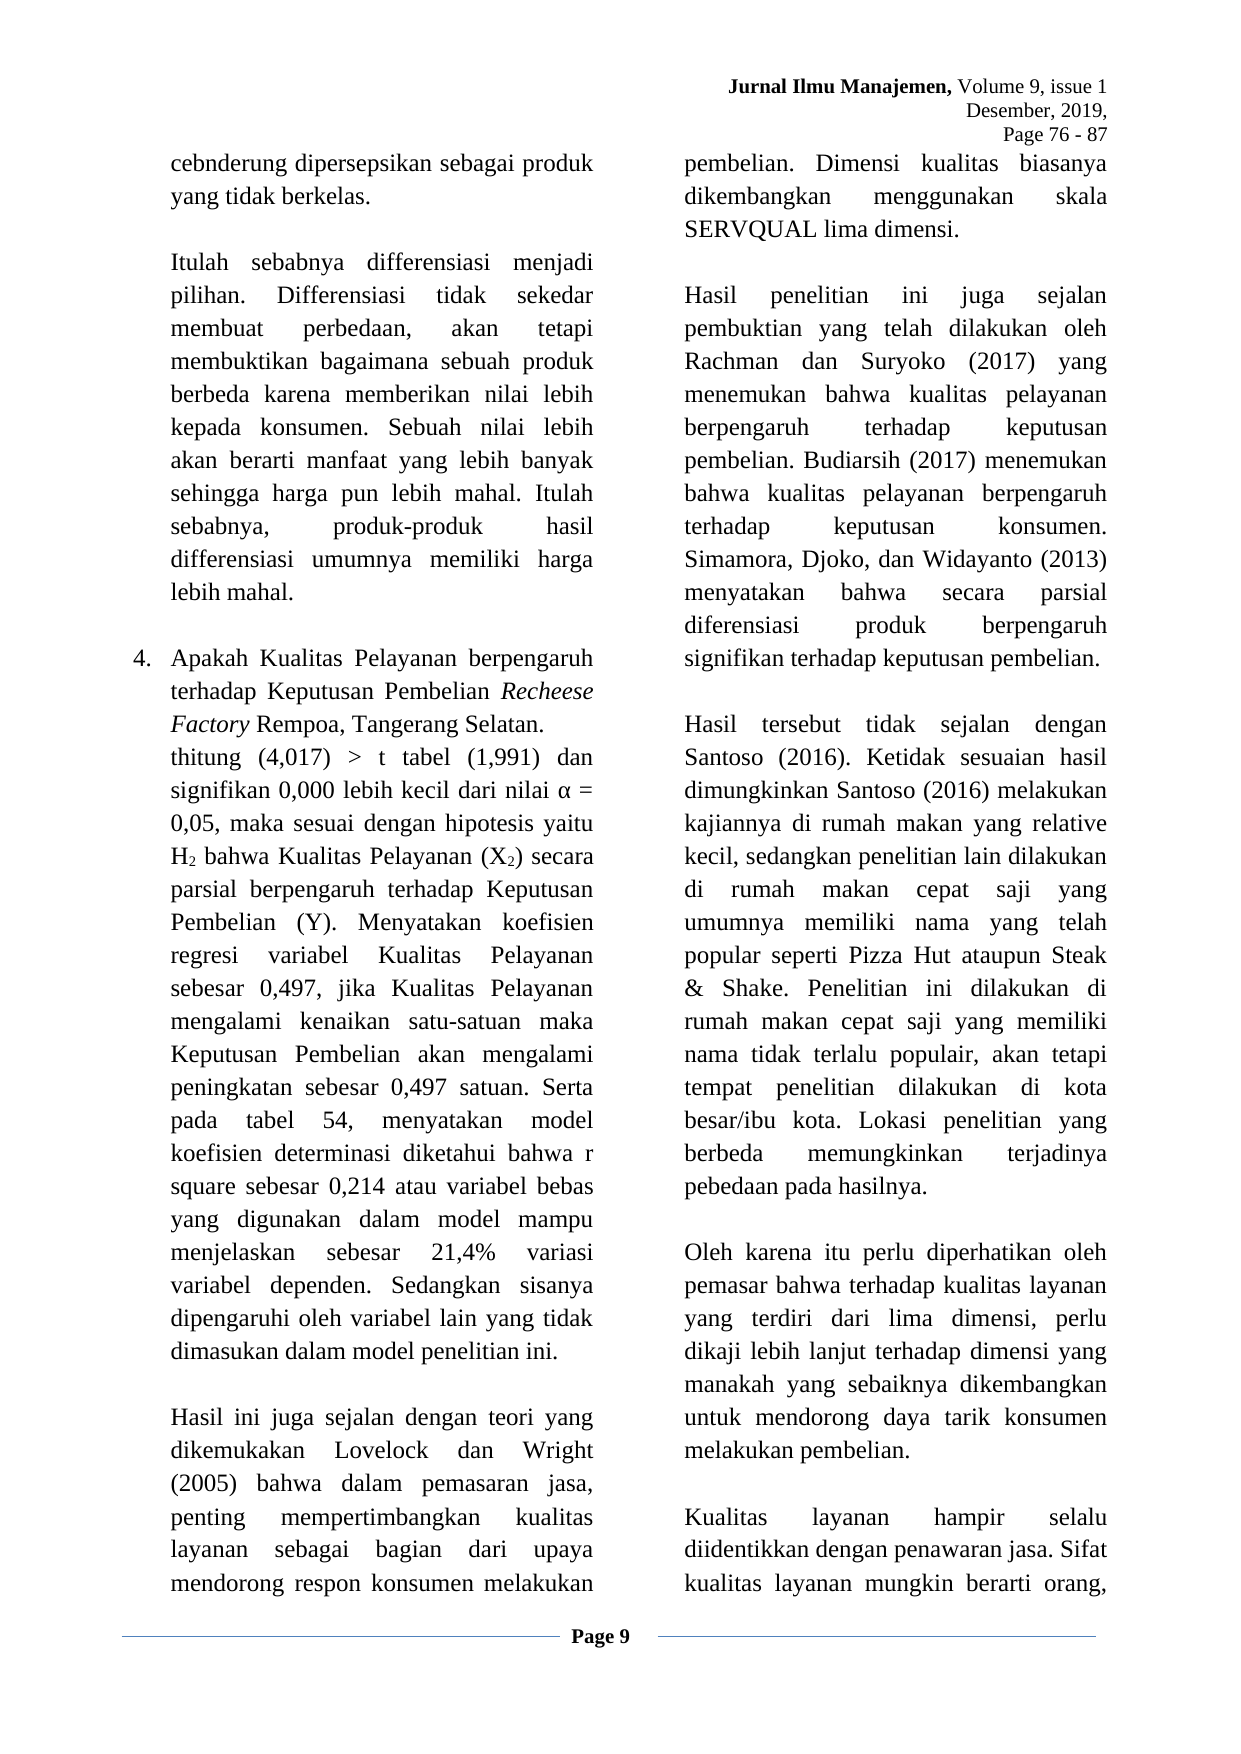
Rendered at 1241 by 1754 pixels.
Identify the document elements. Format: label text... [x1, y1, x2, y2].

list Itulah sebabnya differensiasi menjadi pilihan. Differensiasi tidak sekedar membuat perbedaan, akan tetapi membuktikan bagaimana sebuah produk berbeda karena memberikan nilai lebih kepada konsumen. Sebuah nilai lebih akan berarti manfaat yang lebih banyak sehingga harga pun lebih mahal. Itulah sebabnya, produk-produk hasil differensiasi umumnya memiliki harga lebih mahal. [170, 247, 593, 606]
list Oleh karena itu perlu diperhatikan oleh pemasar bahwa terhadap kualitas layanan yang terdiri dari lima dimensi, perlu dikaji lebih lanjut terhadap dimensi yang manakah yang sebaiknya dikembangkan untuk mendorong daya tarik konsumen melakukan pembelian. [684, 1237, 1107, 1464]
list Hasil ini juga sejalan dengan teori yang dikemukakan Lovelock dan Wright (2005) bahwa dalam pemasaran jasa, penting mempertimbangkan kualitas layanan sebagai bagian dari upaya mendorong respon konsumen melakukan pembelian. Dimensi kualitas biasanya dikembangkan menggunakan skala SERVQUAL lima dimensi. [170, 1402, 593, 1596]
list Apakah Kualitas Pelayanan berpengaruh terhadap Keputusan Pembelian Recheese Factory Rempoa, Tangerang Selatan. [133, 643, 593, 738]
list Hasil penelitian ini juga sejalan pembuktian yang telah dilakukan oleh Rachman dan Suryoko (2017) yang menemukan bahwa kualitas pelayanan berpengaruh terhadap keputusan pembelian. Budiarsih (2017) menemukan bahwa kualitas pelayanan berpengaruh terhadap keputusan konsumen. Simamora, Djoko, dan Widayanto (2013) menyatakan bahwa secara parsial diferensiasi produk berpengaruh signifikan terhadap keputusan pembelian. [684, 280, 1107, 672]
list Hasil tersebut tidak sejalan dengan Santoso (2016). Ketidak sesuaian hasil dimungkinkan Santoso (2016) melakukan kajiannya di rumah makan yang relative kecil, sedangkan penelitian lain dilakukan di rumah makan cepat saji yang umumnya memiliki nama yang telah popular seperti Pizza Hut ataupun Steak & Shake. Penelitian ini dilakukan di rumah makan cepat saji yang memiliki nama tidak terlalu populair, akan tetapi tempat penelitian dilakukan di kota besar/ibu kota. Lokasi penelitian yang berbeda memungkinkan terjadinya pebedaan pada hasilnya. [684, 709, 1107, 1200]
list Hasil ini juga sejalan dengan teori yang dikemukakan Lovelock dan Wright (2005) bahwa dalam pemasaran jasa, penting mempertimbangkan kualitas layanan sebagai bagian dari upaya mendorong respon konsumen melakukan pembelian. Dimensi kualitas biasanya dikembangkan menggunakan skala SERVQUAL lima dimensi. [684, 148, 1107, 242]
list thitung (4,017) > t tabel (1,991) dan signifikan 0,000 lebih kecil dari nilai α = 0,05, maka sesuai dengan hipotesis yaitu H2 bahwa Kualitas Pelayanan (X2) secara parsial berpengaruh terhadap Keputusan Pembelian (Y). Menyatakan koefisien regresi variabel Kualitas Pelayanan sebesar 0,497, jika Kualitas Pelayanan mengalami kenaikan satu-satuan maka Keputusan Pembelian akan mengalami peningkatan sebesar 0,497 satuan. Serta pada tabel 54, menyatakan model koefisien determinasi diketahui bahwa r square sebesar 0,214 atau variabel bebas yang digunakan dalam model mampu menjelaskan sebesar 21,4% variasi variabel dependen. Sedangkan sisanya dipengaruhi oleh variabel lain yang tidak dimasukan dalam model penelitian ini. [170, 742, 593, 1365]
